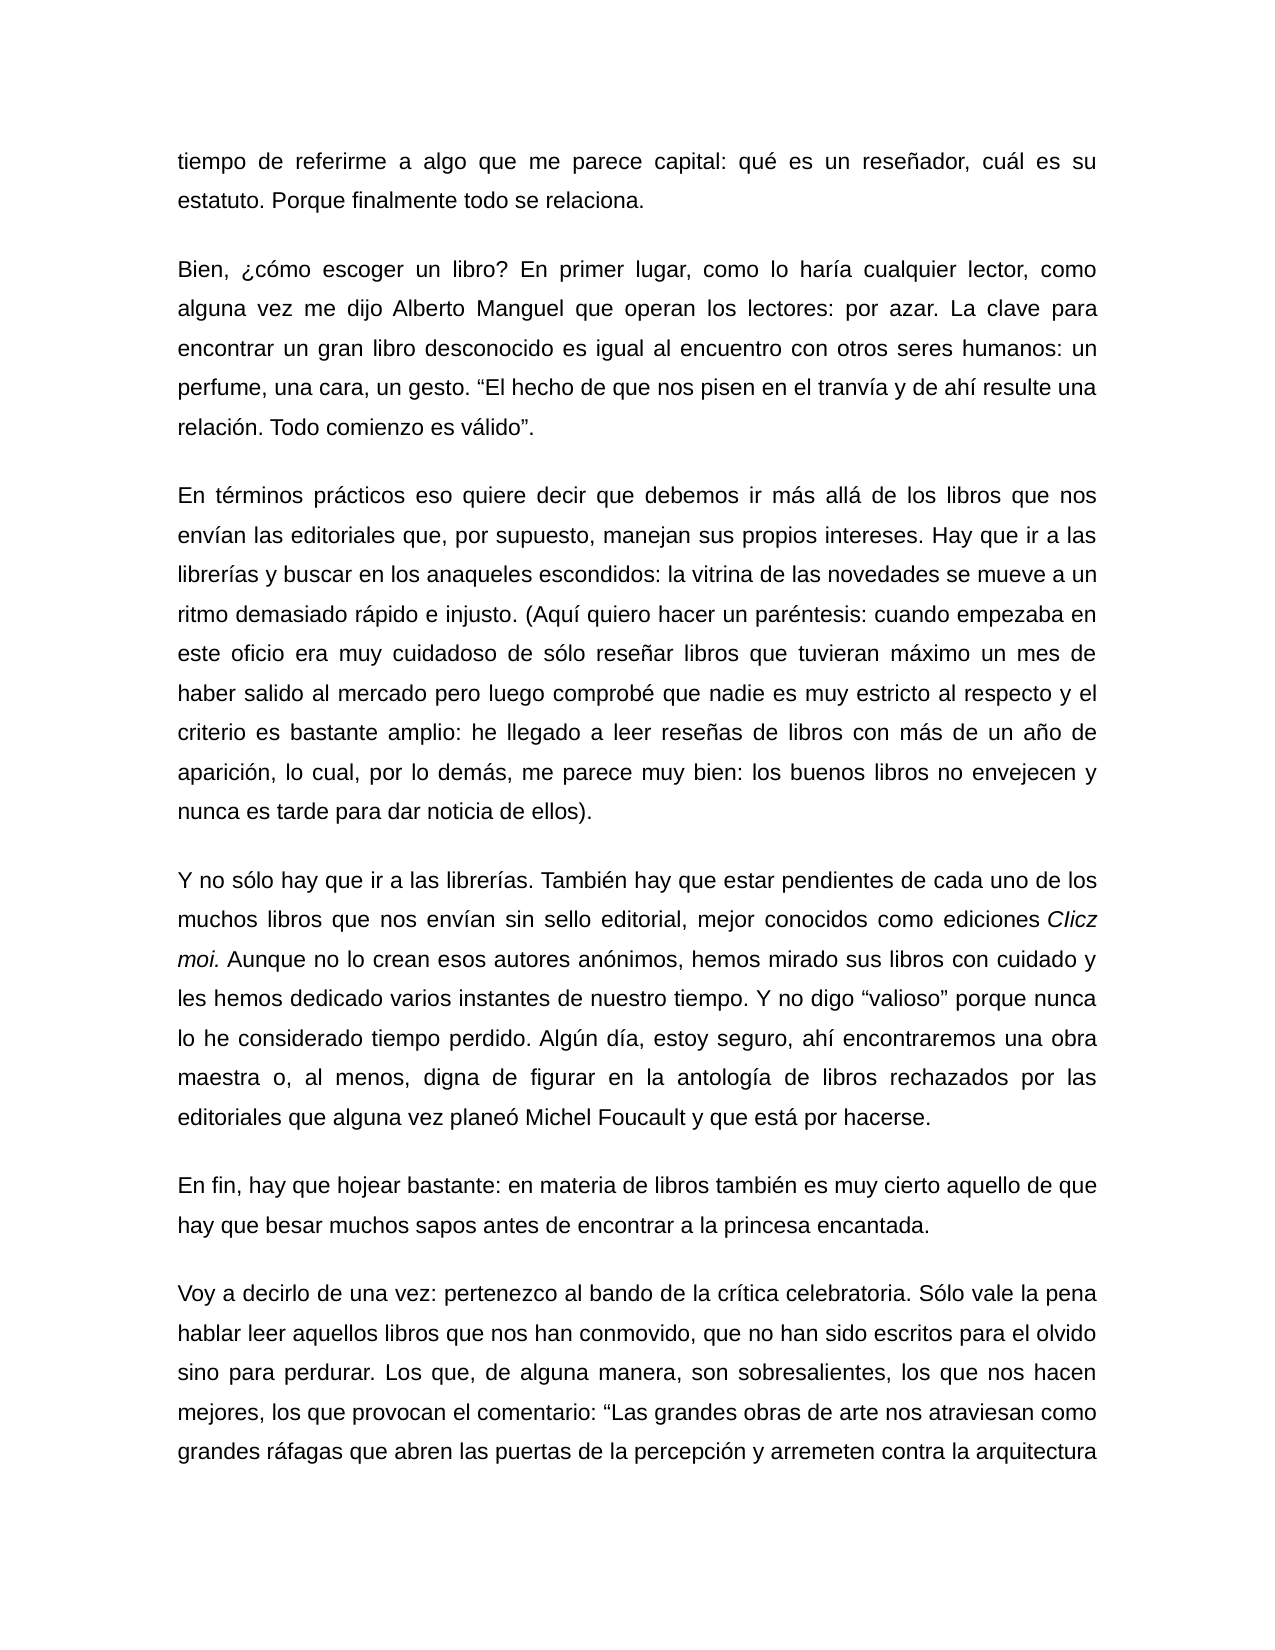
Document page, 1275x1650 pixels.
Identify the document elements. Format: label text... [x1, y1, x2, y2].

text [177, 148, 1098, 213]
text Bien, ¿cómo escoger un libro? En primer lugar, como lo haría cualquier lector, como alguna vez me dijo Alberto Manguel que operan los lectores: por azar. La clave para encontrar un gran libro desconocido es igual al encuentro con otros seres humanos: un perfume, una cara, un gesto. “El hecho de que nos pisen en el tranvía y de ahí resulte una relación. Todo comienzo es válido”. [177, 256, 1098, 440]
text En términos prácticos eso quiere decir que debemos ir más allá de los libros que nos envían las editoriales que, por supuesto, manejan sus propios intereses. Hay que ir a las librerías y buscar en los anaqueles escondidos: la vitrina de las novedades se mueve a un ritmo demasiado rápido e injusto. (Aquí quiero hacer un paréntesis: cuando empezaba en este oficio era muy cuidadoso de sólo reseñar libros que tuvieran máximo un mes de haber salido al mercado pero luego comprobé que nadie es muy estricto al respecto y el criterio es bastante amplio: he llegado a leer reseñas de libros con más de un año de aparición, lo cual, por lo demás, me parece muy bien: los buenos libros no envejecen y nunca es tarde para dar noticia de ellos). [177, 482, 1098, 824]
text En fin, hay que hojear bastante: en materia de libros también es muy cierto aquello de que hay que besar muchos sapos antes de encontrar a la princesa encantada. [177, 1172, 1098, 1238]
text Y no sólo hay que ir a las librerías. También hay que estar pendientes de cada uno de los muchos libros que nos envían sin sello editorial, mejor conocidos como ediciones CIicz moi. Aunque no lo crean esos autores anónimos, hemos mirado sus libros con cuidado y les hemos dedicado varios instantes de nuestro tiempo. Y no digo “valioso” porque nunca lo he considerado tiempo perdido. Algún día, estoy seguro, ahí encontraremos una obra maestra o, al menos, digna de figurar en la antología de libros rechazados por las editoriales que alguna vez planeó Michel Foucault y que está por hacerse. [177, 867, 1098, 1130]
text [177, 1280, 1098, 1465]
